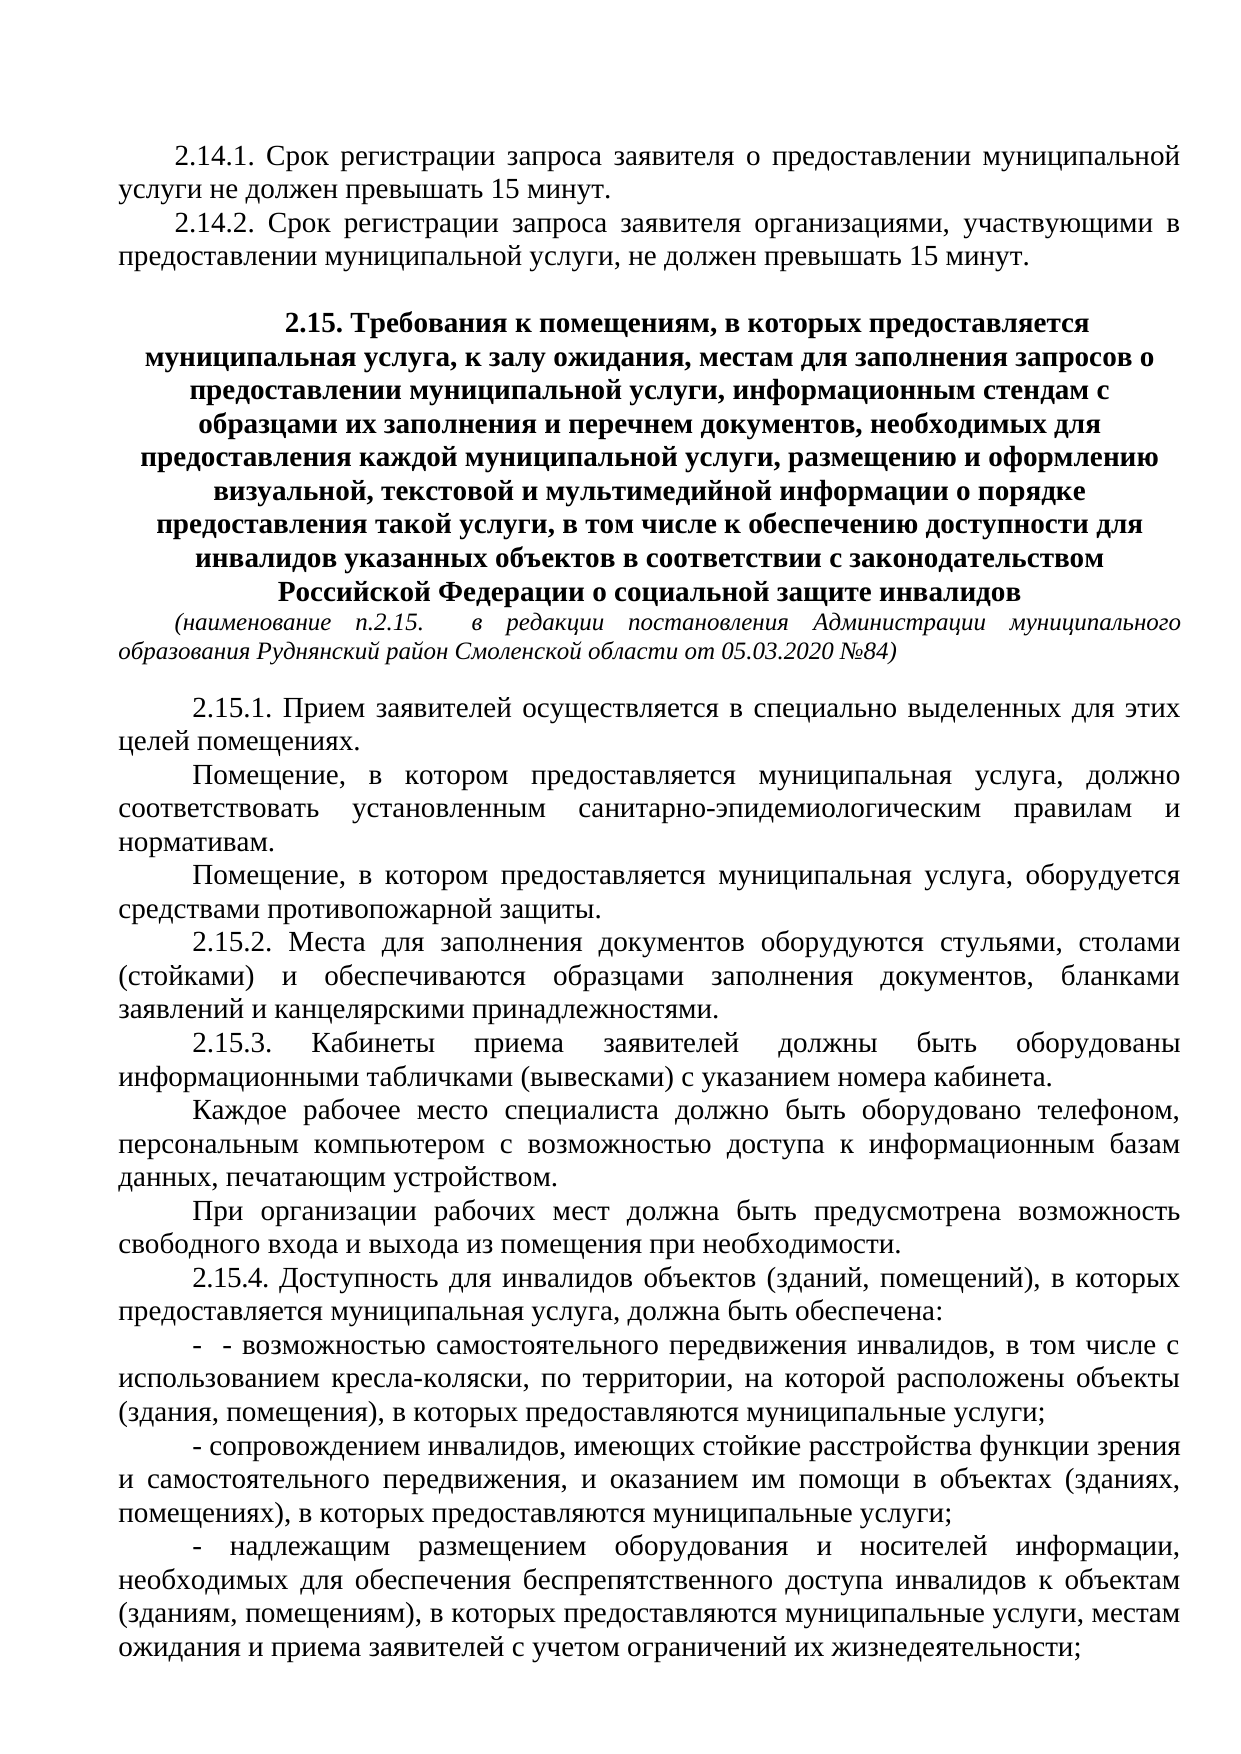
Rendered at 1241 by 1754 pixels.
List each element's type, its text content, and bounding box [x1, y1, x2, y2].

text Помещение, в котором предоставляется муниципальная услуга, оборудуется средствами противопожарной защиты. [118, 857, 1181, 924]
text 2.15. Требования к помещениям, в которых предоставляется муниципальная услуга, к залу ожидания, местам для заполнения запросов о предоставлении муниципальной услуги, информационным стендам с образцами их заполнения и перечнем документов, необходимых для предоставления каждой муниципальной услуги, размещению и оформлению визуальной, текстовой и мультимедийной информации о порядке предоставления такой услуги, в том числе к обеспечению доступности для инвалидов указанных объектов в соответствии с законодательством Российской Федерации о социальной защите инвалидов [118, 305, 1181, 607]
text Помещение, в котором предоставляется муниципальная услуга, должно соответствовать установленным санитарно-эпидемиологическим правилам и нормативам. [118, 757, 1181, 857]
text - - возможностью самостоятельного передвижения инвалидов, в том числе с использованием кресла-коляски, по территории, на которой расположены объекты (здания, помещения), в которых предоставляются муниципальные услуги; [118, 1327, 1181, 1428]
text - надлежащим размещением оборудования и носителей информации, необходимых для обеспечения беспрепятственного доступа инвалидов к объектам (зданиям, помещениям), в которых предоставляются муниципальные услуги, местам ожидания и приема заявителей с учетом ограничений их жизнедеятельности; [118, 1528, 1181, 1662]
text 2.15.1. Прием заявителей осуществляется в специально выделенных для этих целей помещениях. [118, 690, 1181, 757]
text 2.15.2. Места для заполнения документов оборудуются стульями, столами (стойками) и обеспечиваются образцами заполнения документов, бланками заявлений и канцелярскими принадлежностями. [118, 924, 1181, 1025]
text 2.14.2. Срок регистрации запроса заявителя организациями, участвующими в предоставлении муниципальной услуги, не должен превышать 15 минут. [118, 205, 1181, 272]
text Каждое рабочее место специалиста должно быть оборудовано телефоном, персональным компьютером с возможностью доступа к информационным базам данных, печатающим устройством. [118, 1092, 1181, 1193]
text При организации рабочих мест должна быть предусмотрена возможность свободного входа и выхода из помещения при необходимости. [118, 1193, 1181, 1260]
text - сопровождением инвалидов, имеющих стойкие расстройства функции зрения и самостоятельного передвижения, и оказанием им помощи в объектах (зданиях, помещениях), в которых предоставляются муниципальные услуги; [118, 1428, 1181, 1528]
text (наименование п.2.15. в редакции постановления Администрации муниципального образования Руднянский район Смоленской области от 05.03.2020 №84) [118, 607, 1181, 665]
text 2.15.3. Кабинеты приема заявителей должны быть оборудованы информационными табличками (вывесками) с указанием номера кабинета. [118, 1025, 1181, 1092]
text 2.14.1. Срок регистрации запроса заявителя о предоставлении муниципальной услуги не должен превышать 15 минут. [118, 138, 1181, 205]
text 2.15.4. Доступность для инвалидов объектов (зданий, помещений), в которых предоставляется муниципальная услуга, должна быть обеспечена: [118, 1260, 1181, 1327]
